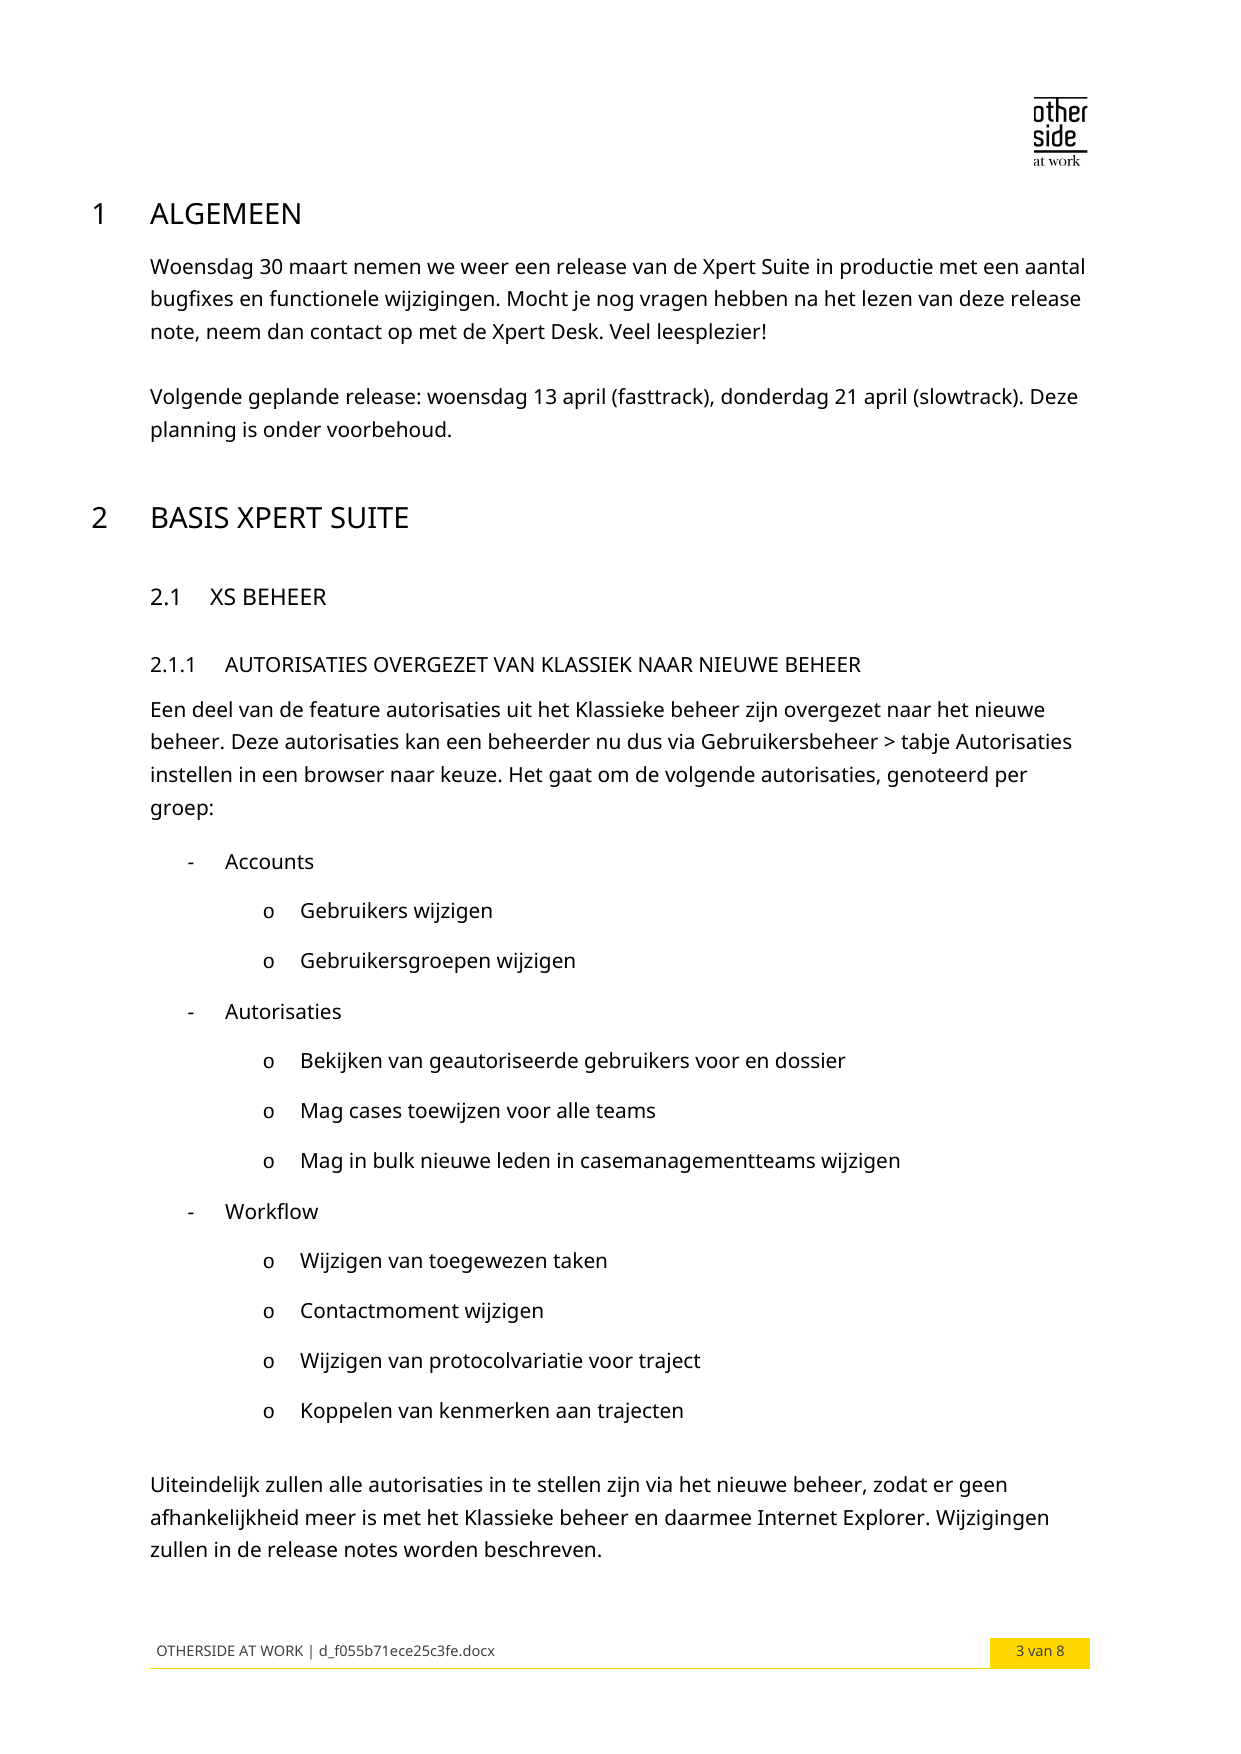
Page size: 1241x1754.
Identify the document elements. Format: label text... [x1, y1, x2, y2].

text Woensdag 30 maart nemen we weer een release van de Xpert Suite in productie met een aantal bugfixes en functionele wijzigingen. Mocht je nog vragen hebben na het lezen van deze release note, neem dan contact op met de Xpert Desk. Veel leesplezier! [150, 252, 1090, 345]
list Autorisaties [187, 988, 1090, 1025]
list Accounts [187, 838, 1090, 875]
text Een deel van de feature autorisaties uit het Klassieke beheer zijn overgezet naar het nieuwe beheer. Deze autorisaties kan een beheerder nu dus via Gebruikersbeheer > tabje Autorisaties instellen in een browser naar keuze. Het gaat om de volgende autorisaties, genoteerd per groep: [150, 695, 1090, 821]
text Volgende geplande release: woensdag 13 april (fasttrack), donderdag 21 april (slowtrack). Deze planning is onder voorbehoud. [150, 382, 1090, 443]
list Wijzigen van toegewezen taken [262, 1238, 1090, 1275]
list Wijzigen van protocolvariatie voor traject [262, 1338, 1090, 1375]
list Workflow [187, 1188, 1090, 1225]
subtitle Autorisaties overgezet van klassiek naar nieuwe beheer [150, 650, 1090, 678]
list Koppelen van kenmerken aan trajecten [262, 1388, 1090, 1425]
list Mag in bulk nieuwe leden in casemanagementteams wijzigen [262, 1138, 1090, 1175]
list Contactmoment wijzigen [262, 1288, 1090, 1325]
list Gebruikersgroepen wijzigen [262, 938, 1090, 975]
subtitle XS Beheer [150, 581, 1090, 612]
subtitle Algemeen [91, 194, 1090, 233]
subtitle Basis Xpert Suite [91, 498, 1090, 537]
text Uiteindelijk zullen alle autorisaties in te stellen zijn via het nieuwe beheer, zodat er geen afhankelijkheid meer is met het Klassieke beheer en daarmee Internet Explorer. Wijzigingen zullen in de release notes worden beschreven. [150, 1470, 1090, 1564]
picture [1033, 97, 1088, 167]
list Mag cases toewijzen voor alle teams [262, 1088, 1090, 1125]
list Gebruikers wijzigen [262, 888, 1090, 925]
list Bekijken van geautoriseerde gebruikers voor en dossier [262, 1038, 1090, 1075]
